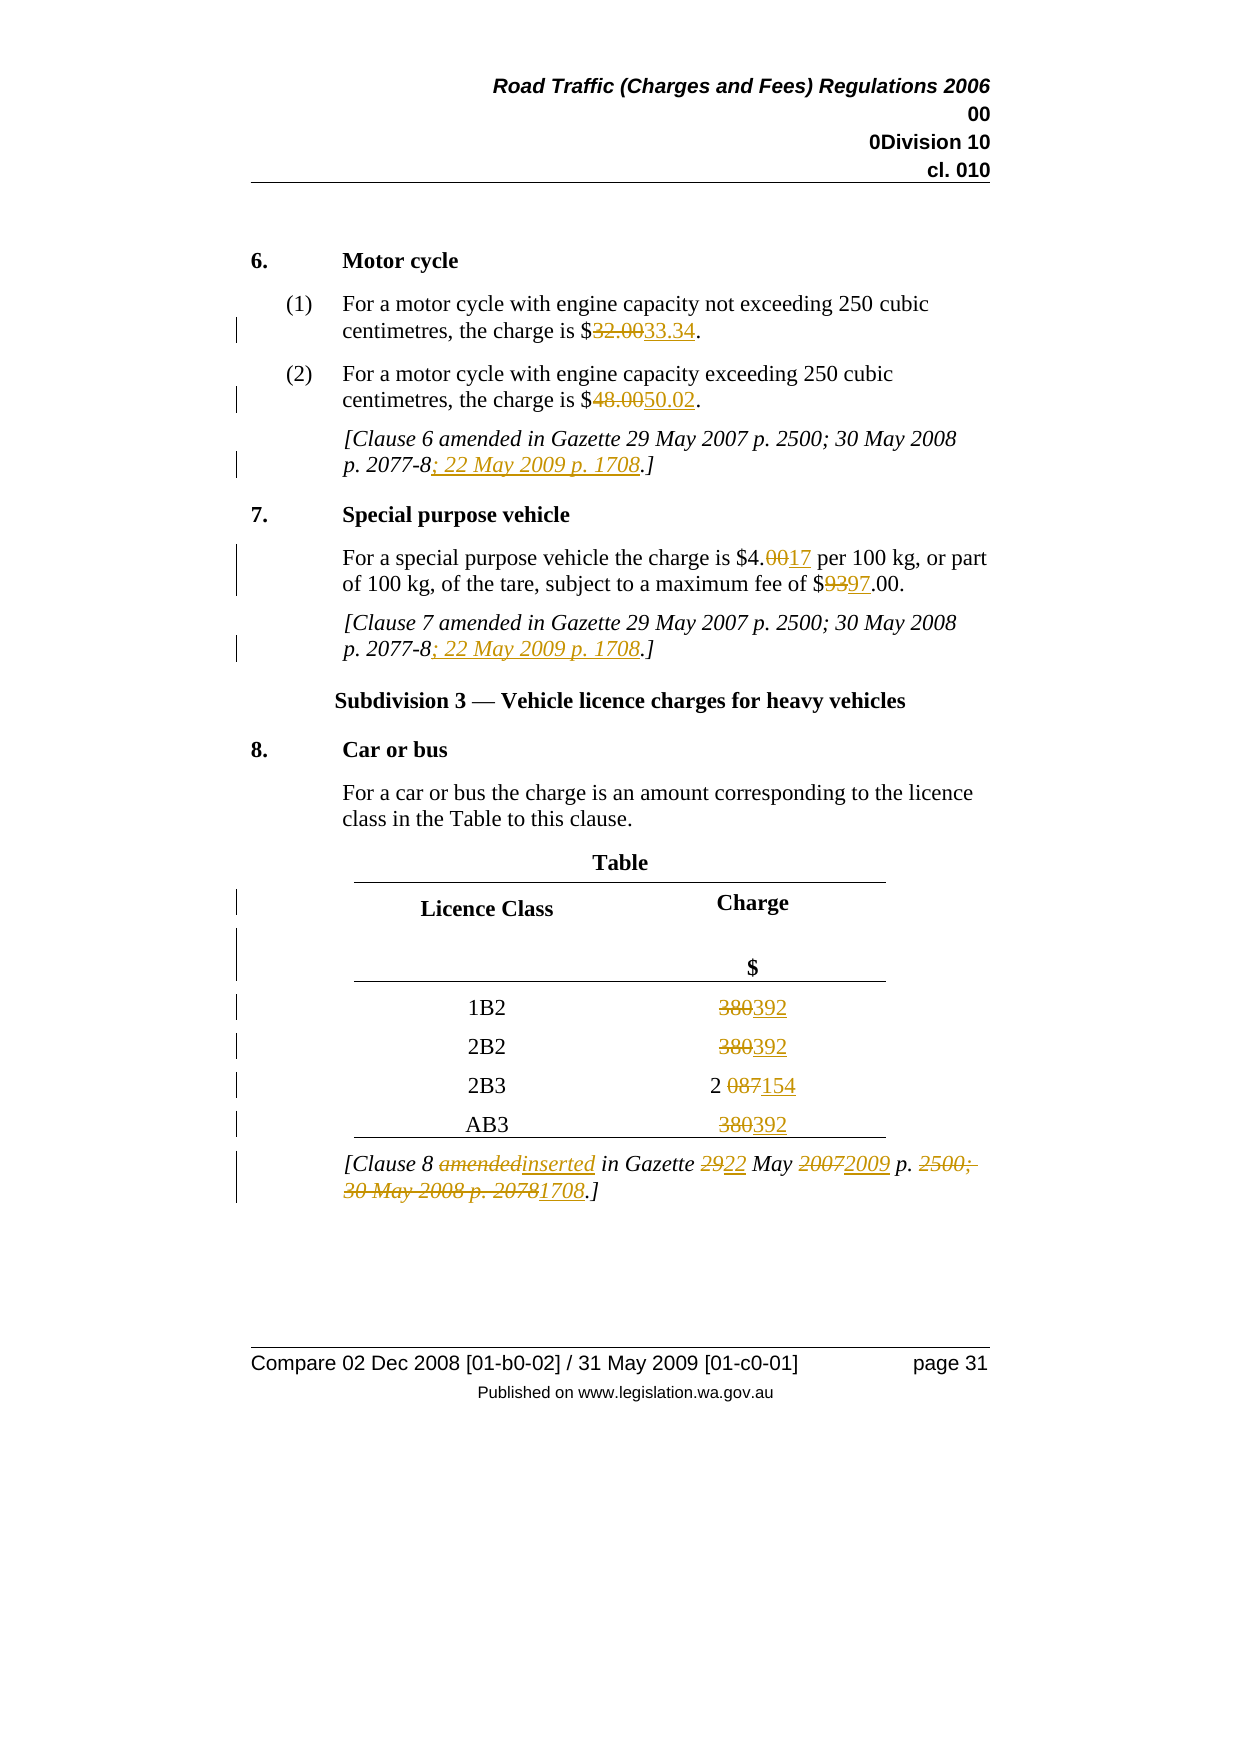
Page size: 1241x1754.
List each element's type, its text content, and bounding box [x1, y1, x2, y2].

text [Clause 6 amended in Gazette 29 May 2007 p. 2500; 30 May 2008 p. 2077-8.] [251, 425, 990, 478]
text [Clause 8 in Gazette May p. .] [251, 1151, 990, 1203]
table_cell [620, 982, 886, 1020]
table_cell 1B2 [354, 982, 620, 1020]
table_cell [620, 1020, 886, 1059]
subtitle 6. Motor cycle [251, 247, 990, 274]
subtitle Subdivision 3 — Vehicle licence charges for heavy vehicles [251, 687, 990, 713]
subtitle Table [265, 848, 975, 875]
subtitle 7. Special purpose vehicle [251, 501, 990, 527]
text (1) For a motor cycle with engine capacity not exceeding 250 cubic centimetres, the charge is $. [251, 291, 990, 343]
table_cell 2B3 [354, 1059, 620, 1098]
subtitle 8. Car or bus [251, 736, 990, 762]
table_cell [620, 1098, 886, 1137]
text For a car or bus the charge is an amount corresponding to the licence class in the Table to this clause. [251, 779, 990, 832]
text For a special purpose vehicle the charge is $4. per 100 kg, or part of 100 kg, of the tare, subject to a maximum fee of $.00. [251, 544, 990, 596]
table_cell AB3 [354, 1098, 620, 1137]
table_header Licence Class [354, 883, 620, 981]
text [Clause 7 amended in Gazette 29 May 2007 p. 2500; 30 May 2008 p. 2077-8.] [251, 609, 990, 662]
table_cell 2 [620, 1059, 886, 1098]
text (2) For a motor cycle with engine capacity exceeding 250 cubic centimetres, the charge is $. [251, 360, 990, 413]
table_cell 2B2 [354, 1020, 620, 1059]
table_header Charge $ [620, 883, 886, 981]
